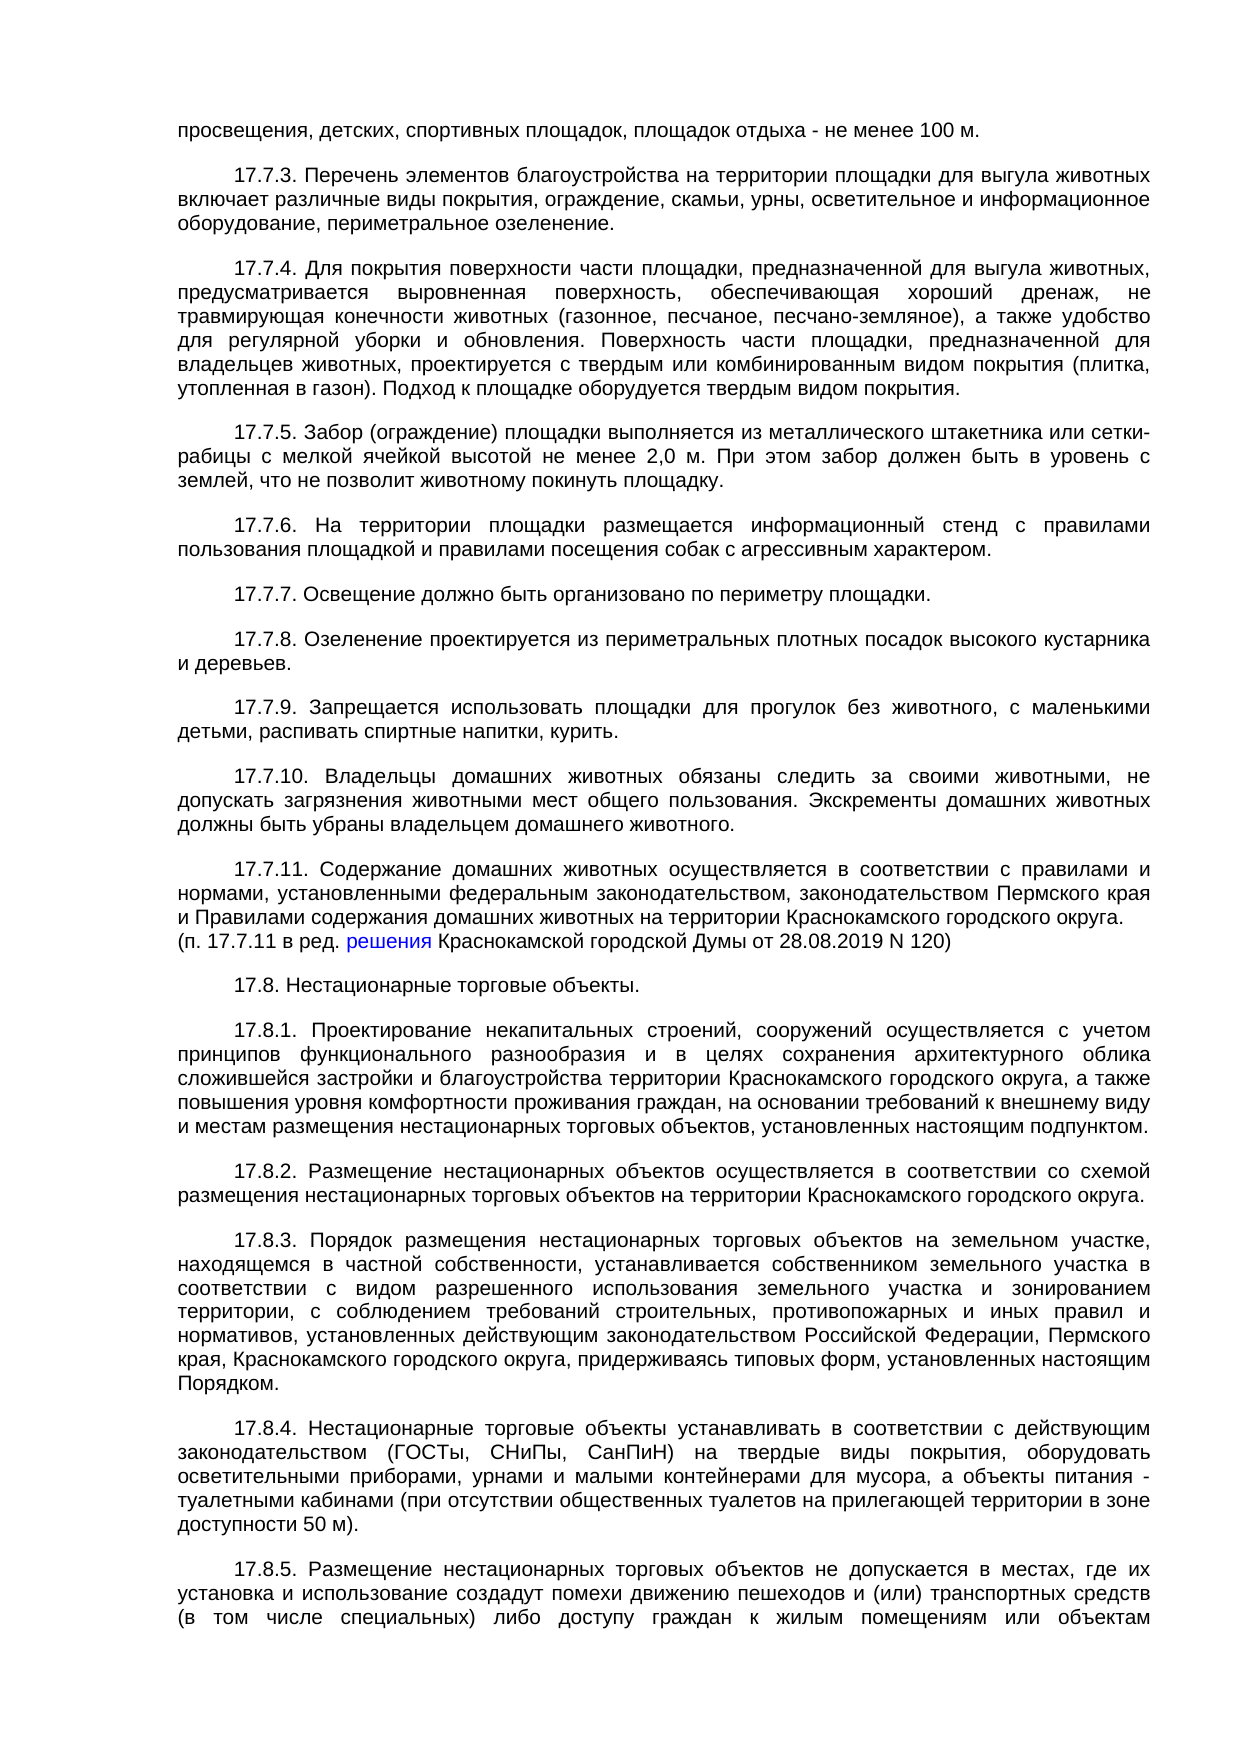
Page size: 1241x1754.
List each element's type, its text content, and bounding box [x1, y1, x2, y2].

text 17.8.2. Размещение нестационарных объектов осуществляется в соответствии со схемой размещения нестационарных торговых объектов на территории Краснокамского городского округа. [177, 1159, 1152, 1207]
text 17.7.11. Содержание домашних животных осуществляется в соответствии с правилами и нормами, установленными федеральным законодательством, законодательством Пермского края и Правилами содержания домашних животных на территории Краснокамского городского округа. [177, 857, 1152, 928]
text 17.8.1. Проектирование некапитальных строений, сооружений осуществляется с учетом принципов функционального разнообразия и в целях сохранения архитектурного облика сложившейся застройки и благоустройства территории Краснокамского городского округа, а также повышения уровня комфортности проживания граждан, на основании требований к внешнему виду и местам размещения нестационарных торговых объектов, установленных настоящим подпунктом. [177, 1018, 1152, 1138]
text 17.8. Нестационарные торговые объекты. [177, 973, 1152, 997]
text 17.7.6. На территории площадки размещается информационный стенд с правилами пользования площадкой и правилами посещения собак с агрессивным характером. [177, 513, 1152, 561]
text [177, 118, 1152, 142]
text (п. 17.7.11 в ред. решения Краснокамской городской Думы от 28.08.2019 N 120) [177, 928, 1152, 952]
text 17.8.3. Порядок размещения нестационарных торговых объектов на земельном участке, находящемся в частной собственности, устанавливается собственником земельного участка в соответствии с видом разрешенного использования земельного участка и зонированием территории, с соблюдением требований строительных, противопожарных и иных правил и нормативов, установленных действующим законодательством Российской Федерации, Пермского края, Краснокамского городского округа, придерживаясь типовых форм, установленных настоящим Порядком. [177, 1227, 1152, 1395]
text 17.8.4. Нестационарные торговые объекты устанавливать в соответствии с действующим законодательством (ГОСТы, СНиПы, СанПиН) на твердые виды покрытия, оборудовать осветительными приборами, урнами и малыми контейнерами для мусора, а объекты питания - туалетными кабинами (при отсутствии общественных туалетов на прилегающей территории в зоне доступности 50 м). [177, 1416, 1152, 1536]
text 17.7.5. Забор (ограждение) площадки выполняется из металлического штакетника или сетки-рабицы с мелкой ячейкой высотой не менее 2,0 м. При этом забор должен быть в уровень с землей, что не позволит животному покинуть площадку. [177, 420, 1152, 492]
text 17.7.10. Владельцы домашних животных обязаны следить за своими животными, не допускать загрязнения животными мест общего пользования. Экскременты домашних животных должны быть убраны владельцем домашнего животного. [177, 764, 1152, 836]
text 17.7.8. Озеленение проектируется из периметральных плотных посадок высокого кустарника и деревьев. [177, 626, 1152, 674]
text 17.7.3. Перечень элементов благоустройства на территории площадки для выгула животных включает различные виды покрытия, ограждение, скамьи, урны, осветительное и информационное оборудование, периметральное озеленение. [177, 163, 1152, 235]
text 17.7.7. Освещение должно быть организовано по периметру площадки. [177, 582, 1152, 606]
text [177, 1557, 1152, 1628]
text 17.7.4. Для покрытия поверхности части площадки, предназначенной для выгула животных, предусматривается выровненная поверхность, обеспечивающая хороший дренаж, не травмирующая конечности животных (газонное, песчаное, песчано-земляное), а также удобство для регулярной уборки и обновления. Поверхность части площадки, предназначенной для владельцев животных, проектируется с твердым или комбинированным видом покрытия (плитка, утопленная в газон). Подход к площадке оборудуется твердым видом покрытия. [177, 256, 1152, 399]
text 17.7.9. Запрещается использовать площадки для прогулок без животного, с маленькими детьми, распивать спиртные напитки, курить. [177, 695, 1152, 743]
